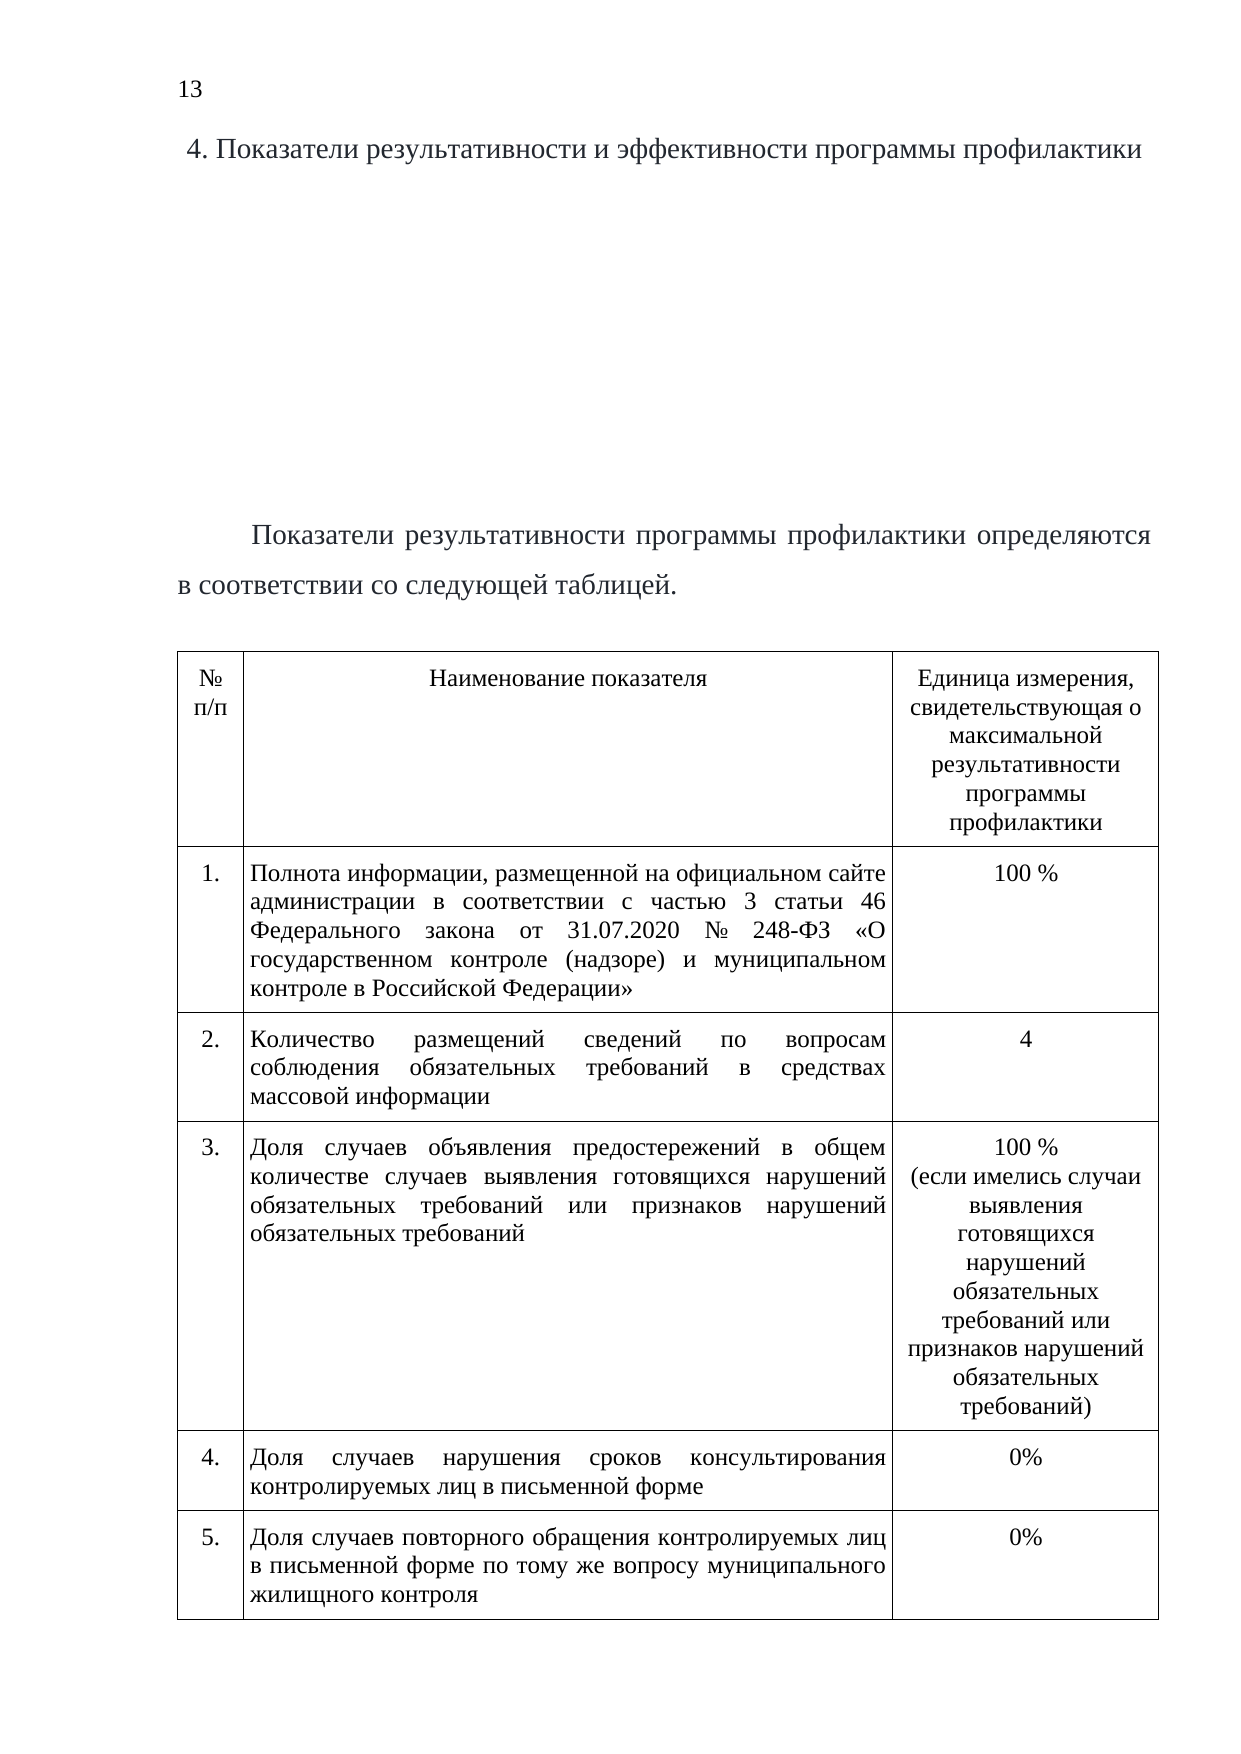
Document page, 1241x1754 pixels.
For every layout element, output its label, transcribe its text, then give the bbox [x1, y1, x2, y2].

table_cell 1. [178, 847, 243, 1012]
table_cell 0% [893, 1431, 1158, 1510]
table_cell Полнота информации, размещенной на официальном сайте администрации в соответствии с частью 3 статьи 46 Федерального закона от 31.07.2020 № 248-ФЗ «О государственном контроле (надзоре) и муниципальном контроле в Российской Федерации» [244, 847, 892, 1012]
table_cell Доля случаев нарушения сроков консультирования контролируемых лиц в письменной форме [244, 1431, 892, 1510]
table_header Единица измерения, свидетельствующая о максимальной результативности программы профилактики [893, 652, 1158, 846]
table_cell Количество размещений сведений по вопросам соблюдения обязательных требований в средствах массовой информации [244, 1013, 892, 1121]
table_cell Доля случаев объявления предостережений в общем количестве случаев выявления готовящихся нарушений обязательных требований или признаков нарушений обязательных требований [244, 1122, 892, 1430]
table_cell 4 [893, 1013, 1158, 1121]
text 4. Показатели результативности и эффективности программы профилактики [177, 131, 1152, 165]
table_cell 5. [178, 1511, 243, 1619]
table_cell 100 % [893, 847, 1158, 1012]
text Показатели результативности программы профилактики определяются в соответствии со следующей таблицей. [177, 517, 1152, 601]
table_cell 3. [178, 1122, 243, 1430]
table_header № п/п [178, 652, 243, 846]
table_cell Доля случаев повторного обращения контролируемых лиц в письменной форме по тому же вопросу муниципального жилищного контроля [244, 1511, 892, 1619]
table_cell 100 % (если имелись случаи выявления готовящихся нарушений обязательных требований или признаков нарушений обязательных требований) [893, 1122, 1158, 1430]
table_cell 0% [893, 1511, 1158, 1619]
table_cell 2. [178, 1013, 243, 1121]
table_cell 4. [178, 1431, 243, 1510]
table_header Наименование показателя [244, 652, 892, 846]
